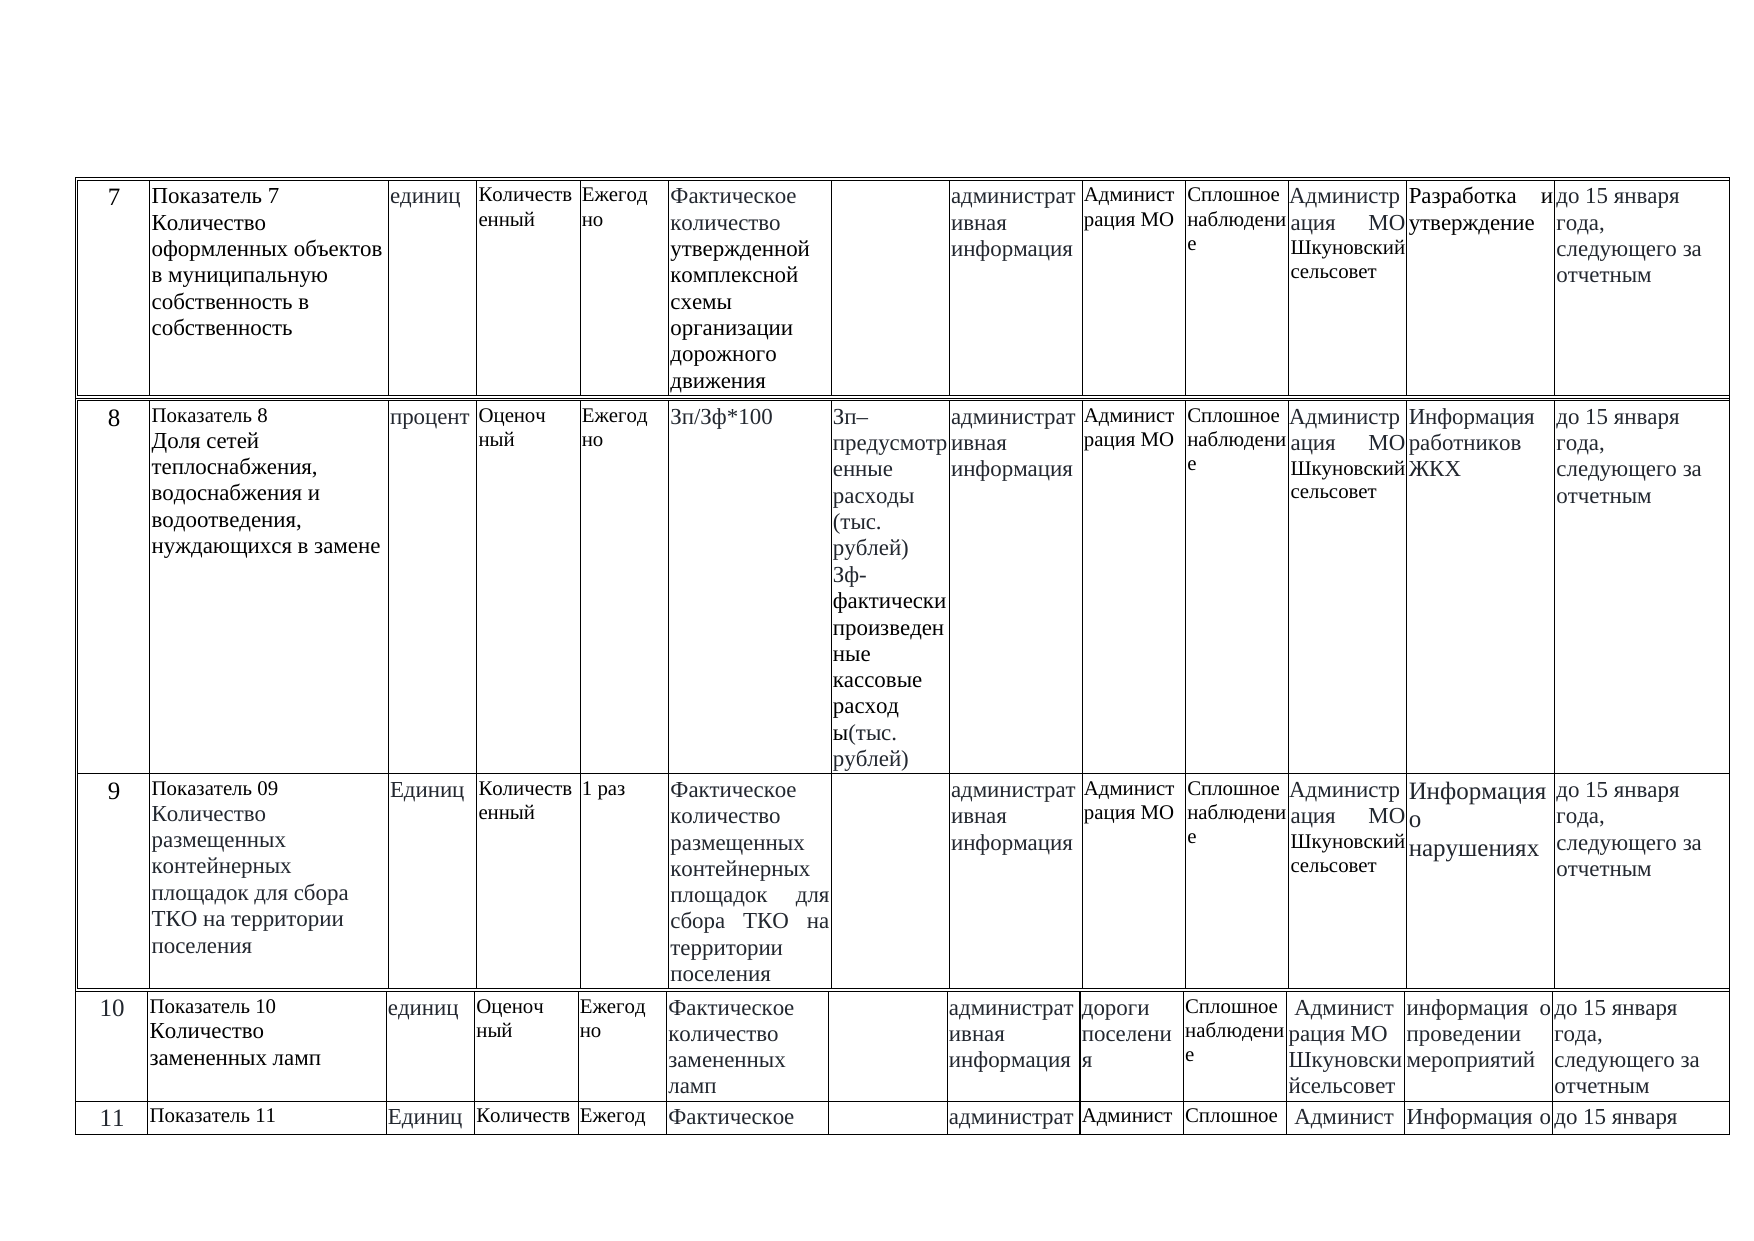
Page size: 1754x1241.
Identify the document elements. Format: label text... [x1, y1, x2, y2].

table_cell Ежегод но [579, 992, 666, 1101]
table_cell единиц [387, 992, 474, 1101]
table_cell Администрация [1287, 1102, 1404, 1133]
table_cell дороги поселения [1081, 992, 1183, 1101]
table_cell [829, 992, 947, 1101]
table_cell Показатель 10 Количество замененных ламп [148, 992, 386, 1101]
table_cell административная информация [948, 992, 1079, 1101]
table_cell до 15 января года, следующего за отчетным [1553, 992, 1729, 1101]
table_cell Фактическое количество замененных ламп [667, 992, 828, 1101]
table_cell Сплошное наблюдение [1184, 992, 1286, 1101]
table_cell Оценоч ный [475, 992, 578, 1101]
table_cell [667, 1102, 828, 1133]
table_cell [832, 774, 949, 988]
table_cell Количественный [475, 1102, 578, 1133]
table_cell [1081, 1102, 1183, 1133]
table_cell Сплошное наблюдение [1184, 1102, 1286, 1133]
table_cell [948, 1102, 1079, 1133]
table_cell 11 [76, 1102, 147, 1133]
table_cell Администрация МО Шкуновскийсельсовет [1287, 992, 1404, 1101]
table_cell информация о проведении мероприятий [1405, 992, 1552, 1101]
table_cell Ежегод но [579, 1102, 666, 1133]
table_cell [829, 1102, 947, 1133]
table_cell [1405, 1102, 1552, 1133]
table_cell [1553, 1102, 1729, 1133]
table_cell Единиц [387, 1102, 474, 1133]
table_cell 10 [76, 992, 147, 1101]
table_cell [832, 181, 949, 395]
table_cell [148, 1102, 386, 1133]
table_cell [832, 401, 949, 773]
